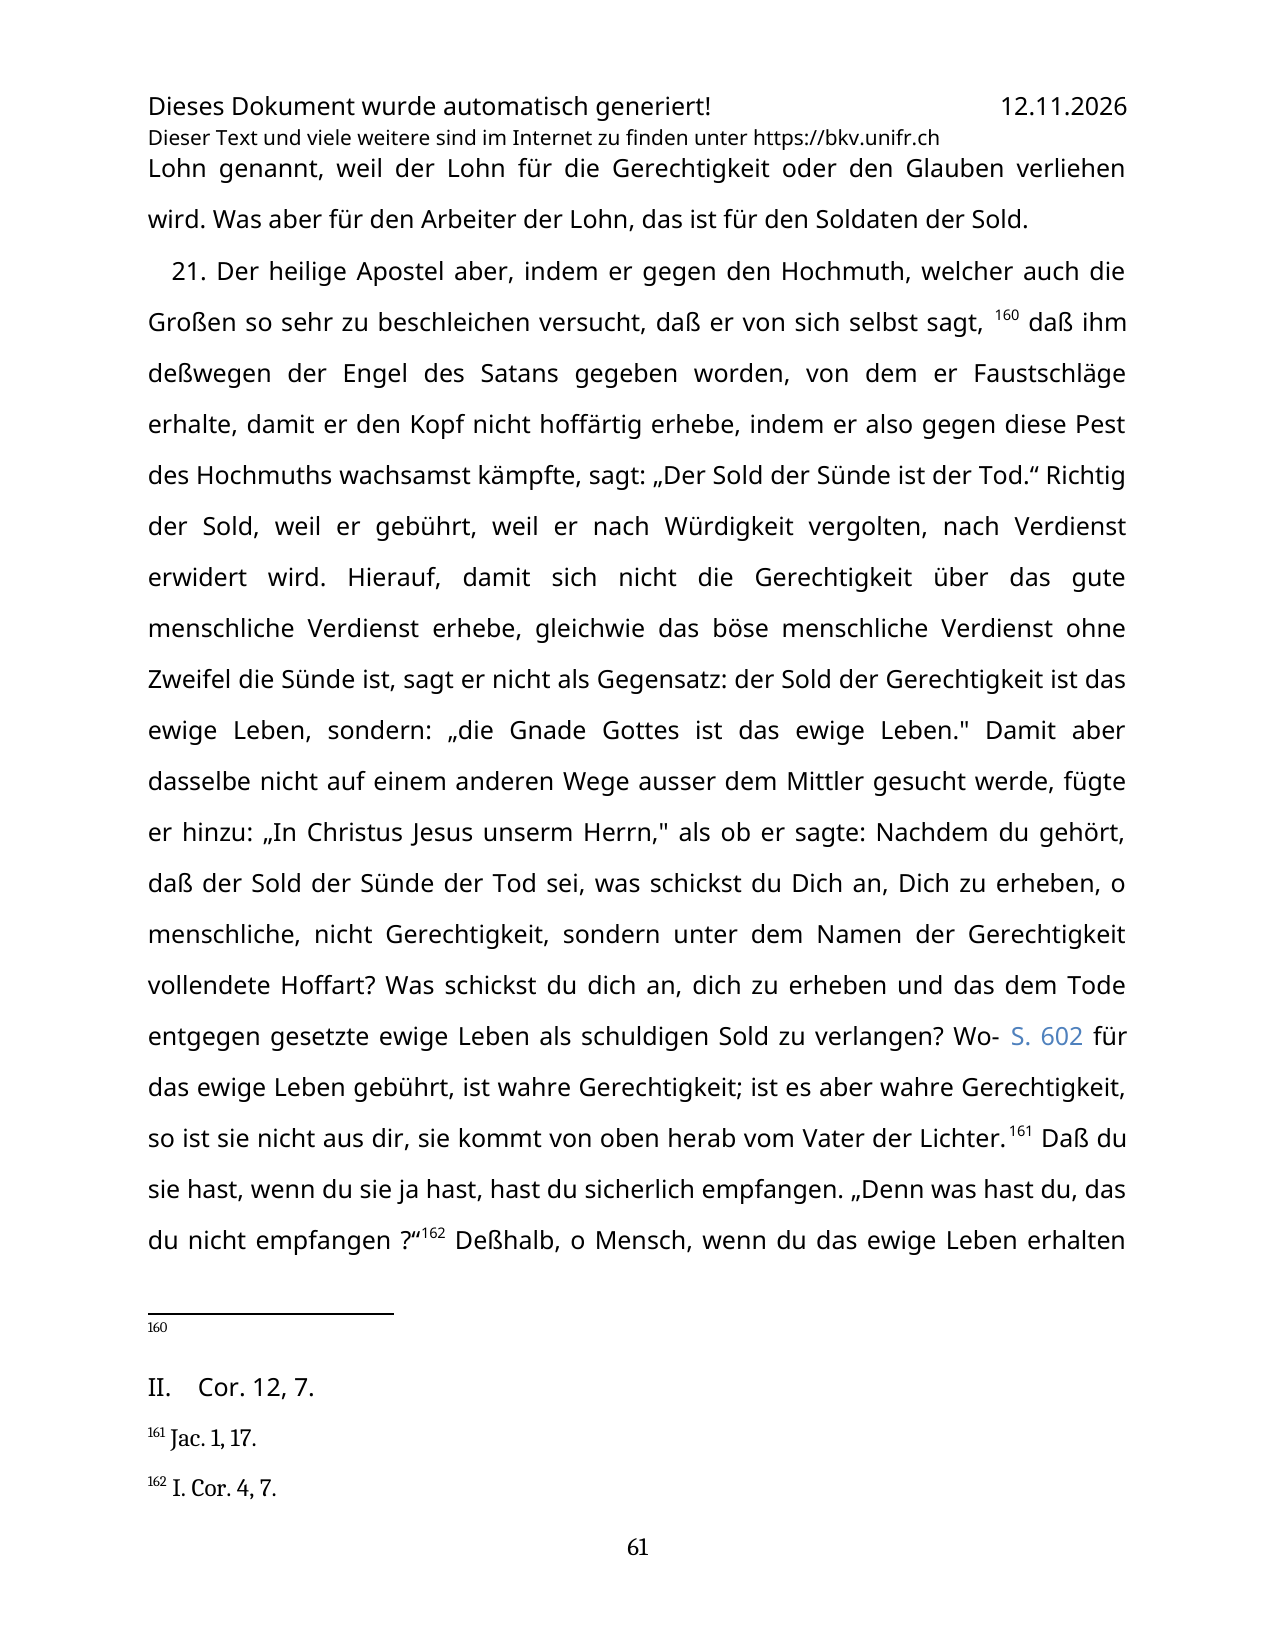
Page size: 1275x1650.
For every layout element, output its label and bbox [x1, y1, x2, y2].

text [148, 253, 1127, 1257]
text [148, 151, 1127, 236]
